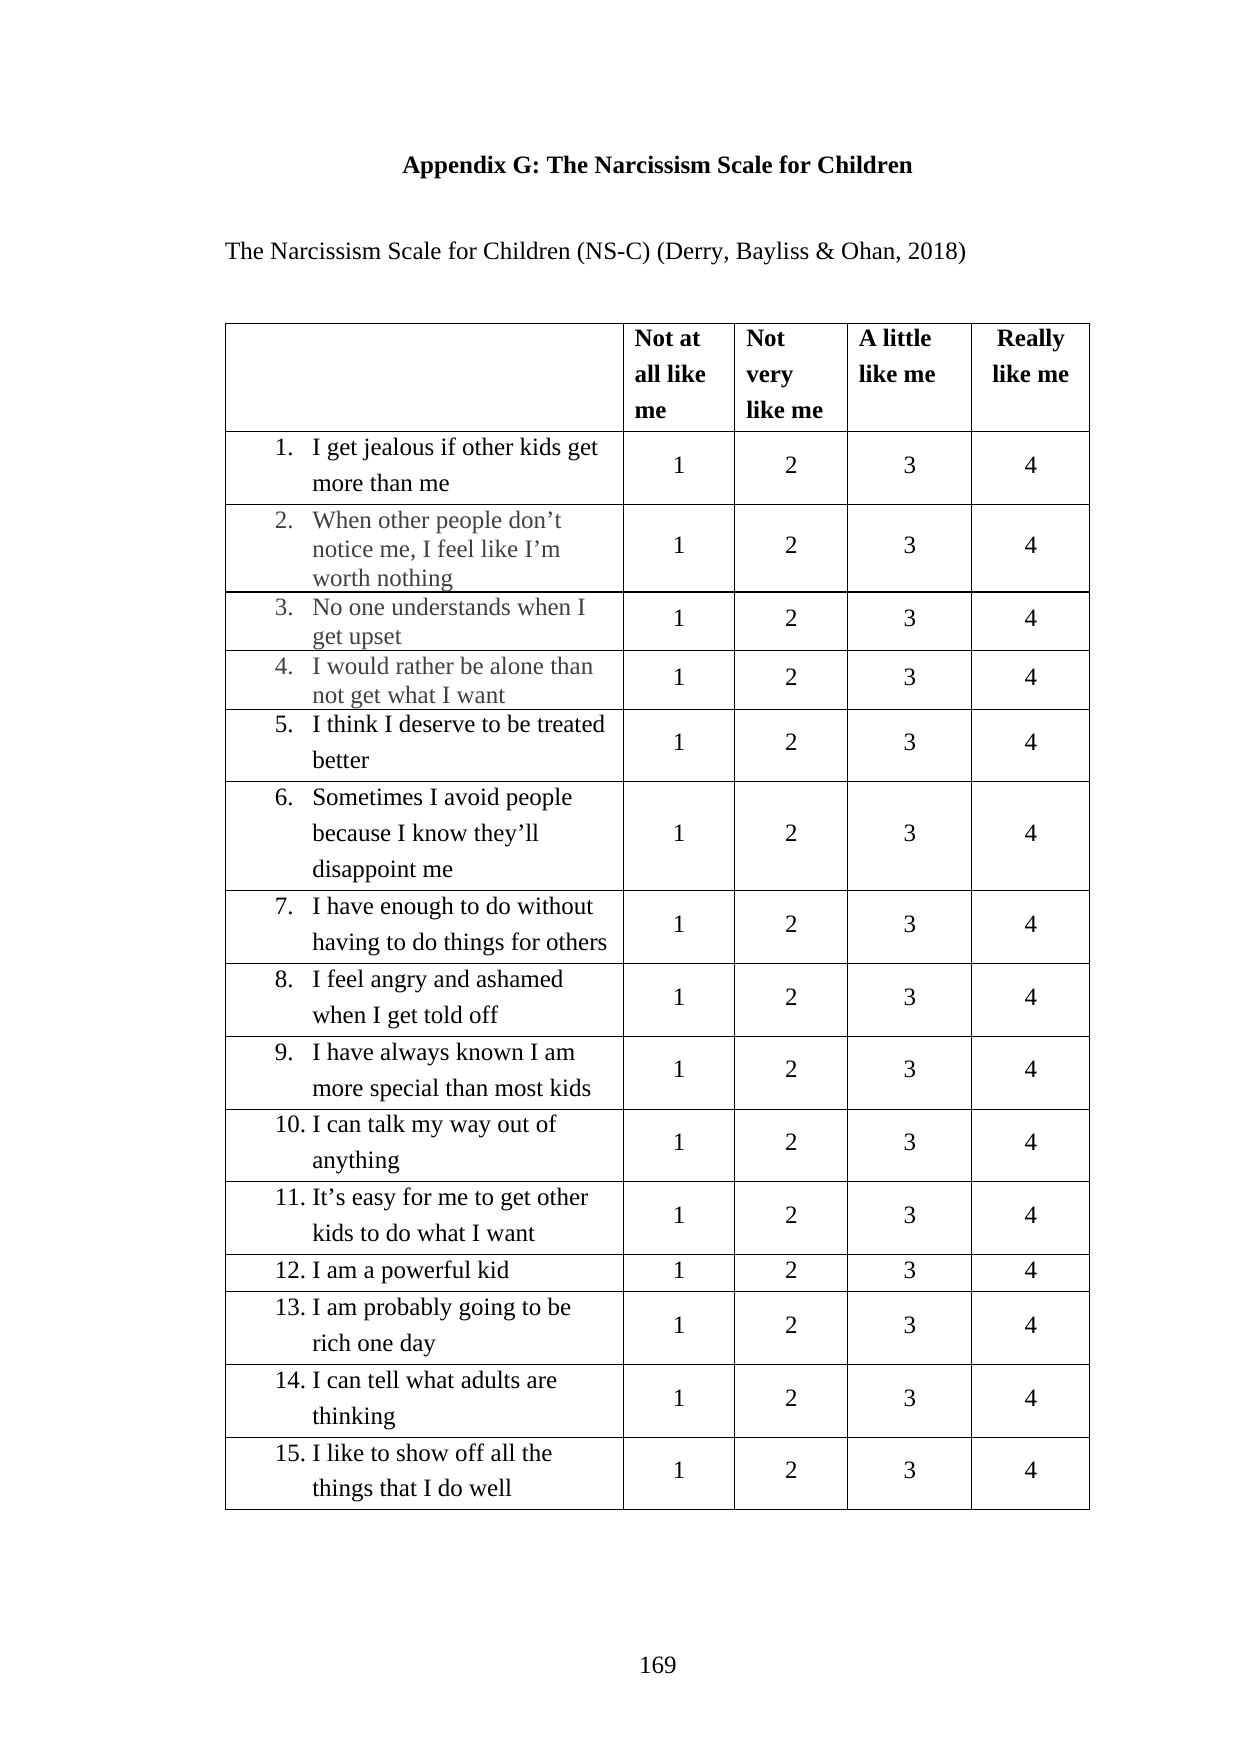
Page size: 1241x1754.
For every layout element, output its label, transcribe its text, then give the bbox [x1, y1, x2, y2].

table_cell 1 [624, 1110, 734, 1181]
table_cell 3 [848, 891, 971, 963]
table_cell 4 [972, 1292, 1089, 1364]
table_cell 1 [624, 964, 734, 1036]
table_cell 2 [735, 1292, 847, 1364]
table_cell Sometimes I avoid people because I know they’ll disappoint me [226, 782, 623, 890]
table_cell I can talk my way out of anything [226, 1110, 623, 1181]
table_cell 2 [735, 710, 847, 781]
table_cell 1 [624, 1255, 734, 1291]
table_cell I am probably going to be rich one day [226, 1292, 623, 1364]
table_cell 3 [848, 1365, 971, 1437]
table_cell 4 [972, 505, 1089, 591]
table_cell 1 [624, 432, 734, 504]
table_cell 4 [972, 1365, 1089, 1437]
table_cell 1 [624, 1292, 734, 1364]
table_cell 1 [624, 782, 734, 890]
table_header A little like me [848, 324, 971, 431]
table_cell 2 [735, 1182, 847, 1254]
table_cell 4 [972, 651, 1089, 708]
table_cell I like to show off all the things that I do well [226, 1438, 623, 1509]
table_cell 4 [972, 891, 1089, 963]
table_cell 2 [735, 1037, 847, 1108]
table_cell 2 [735, 505, 847, 591]
table_header Not very like me [735, 324, 847, 431]
table_cell 3 [848, 593, 971, 650]
table_cell I can tell what adults are thinking [226, 1365, 623, 1437]
table_cell I feel angry and ashamed when I get told off [226, 964, 623, 1036]
table_cell 2 [735, 593, 847, 650]
text The Narcissism Scale for Children (NS-C) (Derry, Bayliss & Ohan, 2018) [225, 236, 1090, 265]
table_header Not at all like me [624, 324, 734, 431]
table_cell 3 [848, 782, 971, 890]
table_cell No one understands when I get upset [226, 593, 623, 650]
table_cell When other people don’t notice me, I feel like I’m worth nothing [226, 505, 623, 591]
table_cell It’s easy for me to get other kids to do what I want [226, 1182, 623, 1254]
table_cell 3 [848, 651, 971, 708]
table_cell 3 [848, 964, 971, 1036]
table_cell 4 [972, 1182, 1089, 1254]
table_cell I get jealous if other kids get more than me [226, 432, 623, 504]
table_cell 1 [624, 1037, 734, 1108]
table_cell 1 [624, 891, 734, 963]
table_cell 2 [735, 1110, 847, 1181]
table_cell 1 [624, 505, 734, 591]
table_cell I have always known I am more special than most kids [226, 1037, 623, 1108]
table_cell 3 [848, 432, 971, 504]
table_cell 3 [848, 505, 971, 591]
table_cell 2 [735, 891, 847, 963]
table_cell 1 [624, 651, 734, 708]
table_cell 3 [848, 1110, 971, 1181]
table_cell 2 [735, 651, 847, 708]
table_cell 1 [624, 1182, 734, 1254]
table_cell 2 [735, 782, 847, 890]
table_cell 4 [972, 782, 1089, 890]
table_cell 2 [735, 964, 847, 1036]
table_cell 4 [972, 432, 1089, 504]
table_cell 4 [972, 1037, 1089, 1108]
table_cell 2 [735, 1365, 847, 1437]
table_cell 2 [735, 432, 847, 504]
table_cell 2 [735, 1255, 847, 1291]
table_cell 3 [848, 1438, 971, 1509]
table_cell 4 [972, 593, 1089, 650]
table_cell 4 [972, 1110, 1089, 1181]
table_cell 2 [735, 1438, 847, 1509]
table_header Really like me [972, 324, 1089, 431]
table_header [226, 324, 623, 431]
table_cell 3 [848, 1292, 971, 1364]
table_cell 1 [624, 1365, 734, 1437]
table_cell 3 [848, 710, 971, 781]
subtitle Appendix G: The Narcissism Scale for Children [225, 150, 1090, 179]
table_cell I think I deserve to be treated better [226, 710, 623, 781]
table_cell 1 [624, 1438, 734, 1509]
table_cell 1 [624, 710, 734, 781]
table_cell 4 [972, 964, 1089, 1036]
table_cell 3 [848, 1182, 971, 1254]
table_cell 4 [972, 1438, 1089, 1509]
table_cell 3 [848, 1037, 971, 1108]
table_cell 3 [848, 1255, 971, 1291]
table_cell I am a powerful kid [226, 1255, 623, 1291]
table_cell I have enough to do without having to do things for others [226, 891, 623, 963]
table_cell 4 [972, 710, 1089, 781]
table_cell I would rather be alone than not get what I want [226, 651, 623, 708]
table_cell 4 [972, 1255, 1089, 1291]
table_cell 1 [624, 593, 734, 650]
